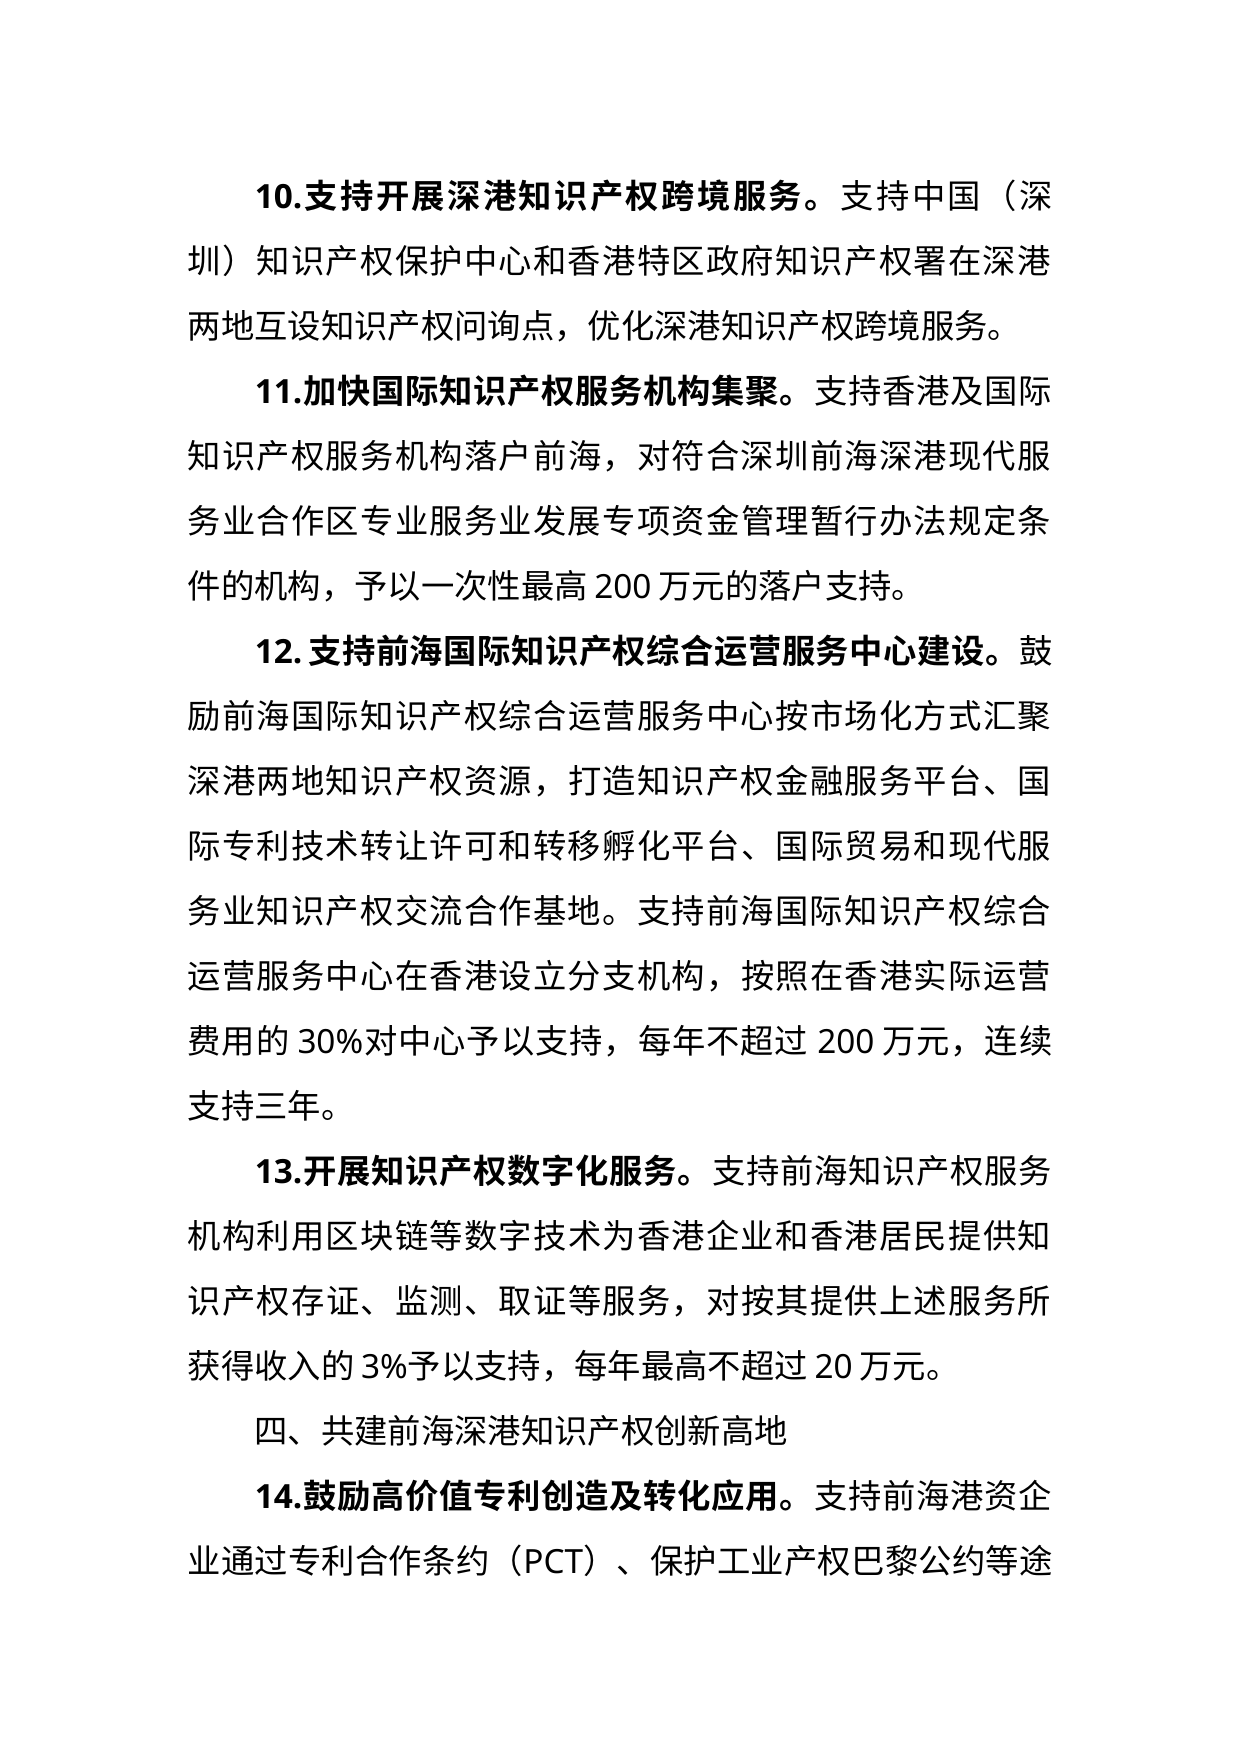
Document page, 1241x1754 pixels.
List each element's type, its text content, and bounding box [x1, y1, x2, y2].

text 10.支持开展深港知识产权跨境服务。支持中国（深圳）知识产权保护中心和香港特区政府知识产权署在深港两地互设知识产权问询点，优化深港知识产权跨境服务。 [187, 162, 1053, 357]
text 四、共建前海深港知识产权创新高地 [187, 1397, 1053, 1462]
text 12. 支持前海国际知识产权综合运营服务中心建设。鼓励前海国际知识产权综合运营服务中心按市场化方式汇聚深港两地知识产权资源，打造知识产权金融服务平台、国际专利技术转让许可和转移孵化平台、国际贸易和现代服务业知识产权交流合作基地。支持前海国际知识产权综合运营服务中心在香港设立分支机构，按照在香港实际运营费用的30%对中心予以支持，每年不超过200万元，连续支持三年。 [187, 617, 1053, 1137]
text 11.加快国际知识产权服务机构集聚。支持香港及国际知识产权服务机构落户前海，对符合深圳前海深港现代服务业合作区专业服务业发展专项资金管理暂行办法规定条件的机构，予以一次性最高200万元的落户支持。 [187, 357, 1053, 617]
text 13.开展知识产权数字化服务。支持前海知识产权服务机构利用区块链等数字技术为香港企业和香港居民提供知识产权存证、监测、取证等服务，对按其提供上述服务所获得收入的3%予以支持，每年最高不超过20万元。 [187, 1137, 1053, 1397]
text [187, 1462, 1053, 1592]
